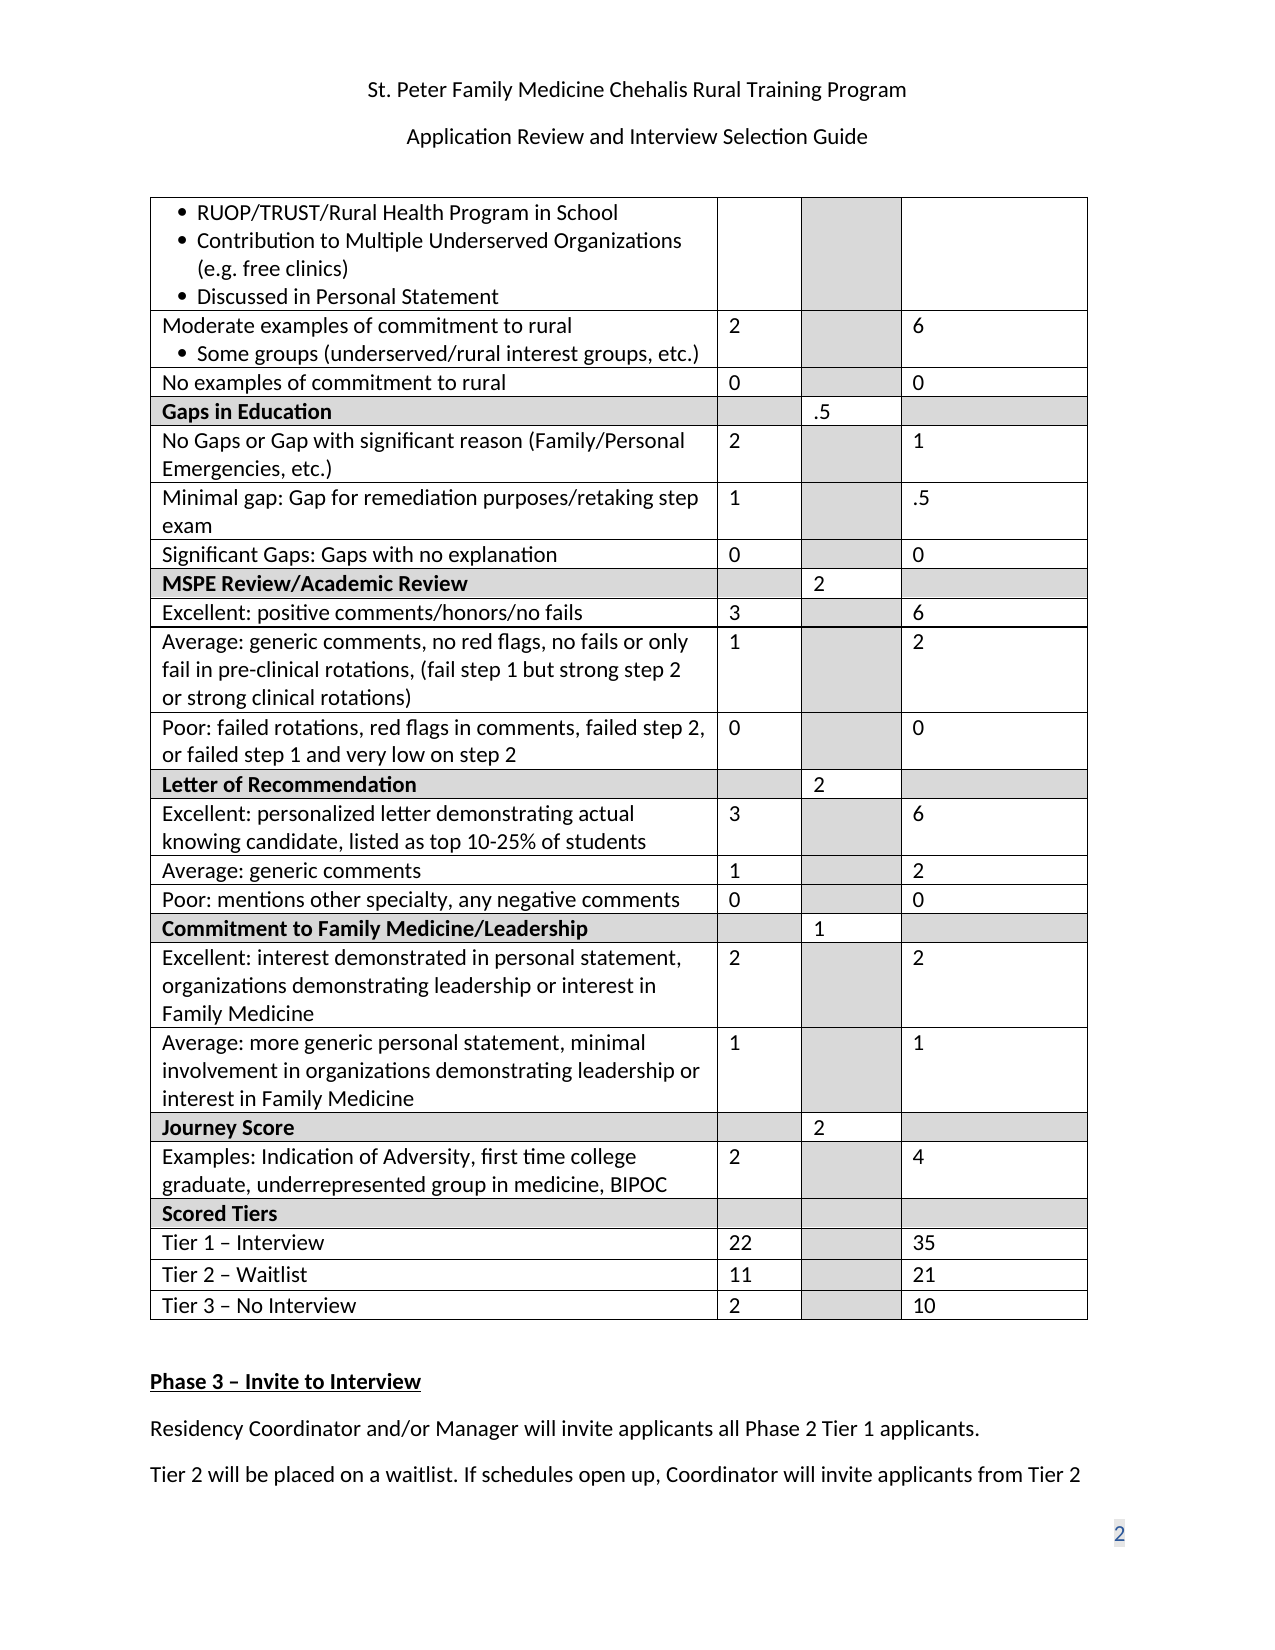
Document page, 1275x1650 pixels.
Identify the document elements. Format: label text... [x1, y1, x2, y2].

table_cell [718, 914, 801, 942]
table_cell 2 [902, 628, 1087, 712]
table_cell No examples of commitment to rural [151, 368, 717, 396]
table_cell [802, 426, 901, 482]
table_cell 21 [902, 1260, 1087, 1290]
table_cell Average: generic comments [151, 856, 717, 884]
table_cell [802, 1229, 901, 1259]
table_cell 2 [718, 1142, 801, 1198]
table_cell [802, 1291, 901, 1319]
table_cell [151, 198, 717, 310]
table_cell [718, 569, 801, 597]
table_cell Commitment to Family Medicine/Leadership [151, 914, 717, 942]
table_cell .5 [802, 397, 901, 425]
table_cell [802, 628, 901, 712]
table_cell 2 [902, 943, 1087, 1027]
table_cell 3 [718, 198, 801, 310]
table_cell [902, 1199, 1087, 1227]
table_cell Journey Score [151, 1113, 717, 1141]
table_cell [718, 770, 801, 798]
text Tier 2 will be placed on a waitlist. If schedules open up, Coordinator will invite applicants from Tier 2 [150, 1461, 1125, 1488]
table_cell Average: generic comments, no red flags, no fails or only fail in pre-clinical rotations, (fail step 1 but strong step 2 or strong clinical rotations) [151, 628, 717, 712]
table_cell [802, 540, 901, 568]
table_cell 1 [718, 856, 801, 884]
table_cell 22 [718, 1229, 801, 1259]
table_cell 0 [902, 540, 1087, 568]
table_cell Tier 1 – Interview [151, 1229, 717, 1259]
table_cell 0 [902, 885, 1087, 913]
table_cell 0 [902, 713, 1087, 769]
table_cell [802, 713, 901, 769]
table_cell [902, 914, 1087, 942]
table_cell 6 [902, 311, 1087, 367]
table_cell 0 [902, 368, 1087, 396]
table_cell [802, 198, 901, 310]
table_cell 0 [718, 713, 801, 769]
table_cell 6 [902, 799, 1087, 855]
table_cell MSPE Review/Academic Review [151, 569, 717, 597]
table_cell Tier 2 – Waitlist [151, 1260, 717, 1290]
table_cell [902, 770, 1087, 798]
table_cell 1 [802, 914, 901, 942]
table_cell 2 [802, 1113, 901, 1141]
table_cell Excellent: interest demonstrated in personal statement, organizations demonstrating leadership or interest in Family Medicine [151, 943, 717, 1027]
table_cell [802, 368, 901, 396]
table_cell 35 [902, 1229, 1087, 1259]
table_cell 2 [902, 856, 1087, 884]
table_cell 0 [718, 368, 801, 396]
table_cell [802, 599, 901, 626]
table_cell [718, 397, 801, 425]
table_cell [902, 397, 1087, 425]
table_cell [802, 311, 901, 367]
table_cell [802, 1260, 901, 1290]
table_cell Average: more generic personal statement, minimal involvement in organizations demonstrating leadership or interest in Family Medicine [151, 1028, 717, 1112]
table_cell Scored Tiers [151, 1199, 717, 1227]
table_cell Examples: Indication of Adversity, first time college graduate, underrepresented group in medicine, BIPOC [151, 1142, 717, 1198]
table_cell [802, 1142, 901, 1198]
table_cell Excellent: positive comments/honors/no fails [151, 599, 717, 626]
table_cell 6 [902, 599, 1087, 626]
table_cell 10 [902, 1291, 1087, 1319]
table_cell No Gaps or Gap with significant reason (Family/Personal Emergencies, etc.) [151, 426, 717, 482]
table_cell Gaps in Education [151, 397, 717, 425]
table_cell 2 [802, 770, 901, 798]
table_cell [802, 1028, 901, 1112]
table_cell Poor: failed rotations, red flags in comments, failed step 2, or failed step 1 and very low on step 2 [151, 713, 717, 769]
table_cell .5 [902, 483, 1087, 539]
table_cell 3 [718, 799, 801, 855]
text Residency Coordinator and/or Manager will invite applicants all Phase 2 Tier 1 applicants. [150, 1414, 1125, 1442]
table_cell 11 [718, 1260, 801, 1290]
table_cell Significant Gaps: Gaps with no explanation [151, 540, 717, 568]
table_cell 1 [718, 1028, 801, 1112]
table_cell Moderate examples of commitment to rural Some groups (underserved/rural interest groups, etc.) [151, 311, 717, 367]
table_cell [802, 483, 901, 539]
table_cell Poor: mentions other specialty, any negative comments [151, 885, 717, 913]
table_cell [802, 885, 901, 913]
table_cell 1 [902, 1028, 1087, 1112]
table_cell Letter of Recommendation [151, 770, 717, 798]
table_cell 1 [718, 483, 801, 539]
table_cell 2 [718, 943, 801, 1027]
table_cell 0 [718, 540, 801, 568]
table_cell Minimal gap: Gap for remediation purposes/retaking step exam [151, 483, 717, 539]
table_cell [718, 1199, 801, 1227]
table_cell [802, 943, 901, 1027]
table_cell [802, 856, 901, 884]
table_cell 2 [718, 426, 801, 482]
table_cell 3 [718, 599, 801, 626]
table_cell [802, 1199, 901, 1227]
table_cell [902, 1113, 1087, 1141]
table_cell [718, 1113, 801, 1141]
text Phase 3 – Invite to Interview [150, 1367, 1125, 1395]
table_cell Excellent: personalized letter demonstrating actual knowing candidate, listed as top 10-25% of students [151, 799, 717, 855]
table_cell Tier 3 – No Interview [151, 1291, 717, 1319]
table_cell [902, 569, 1087, 597]
table_cell 1 [902, 426, 1087, 482]
table_cell 1 [718, 628, 801, 712]
table_cell 2 [718, 311, 801, 367]
table_cell 9 [902, 198, 1087, 310]
table_cell [802, 799, 901, 855]
table_cell 2 [718, 1291, 801, 1319]
table_cell 0 [718, 885, 801, 913]
table_cell 4 [902, 1142, 1087, 1198]
table_cell 2 [802, 569, 901, 597]
